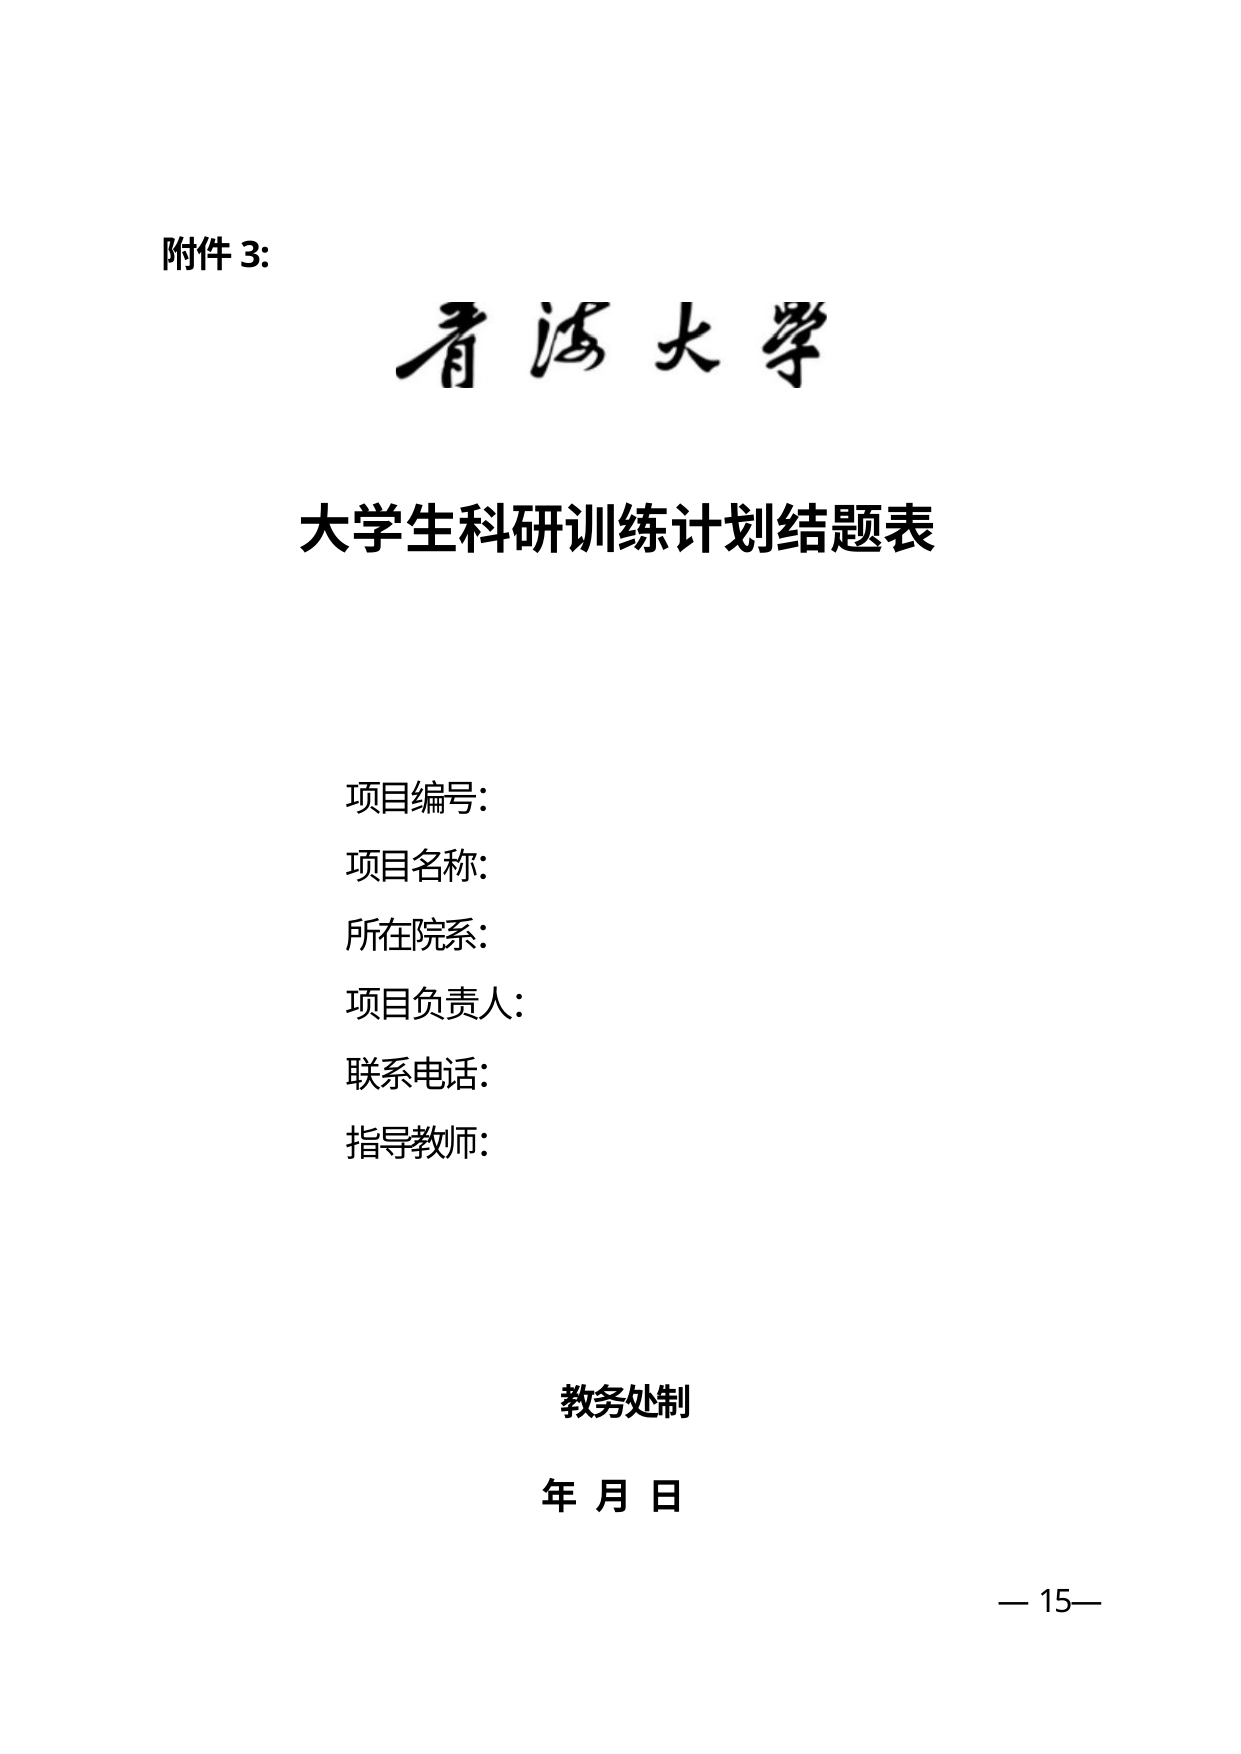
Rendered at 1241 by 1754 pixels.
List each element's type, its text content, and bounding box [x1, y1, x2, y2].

text 项目负责人： [346, 979, 1105, 1027]
picture [395, 302, 827, 388]
text 教务处制 [560, 1396, 1105, 1471]
text 年 月 日 [541, 1471, 1105, 1519]
text 指导教师： [346, 1118, 1105, 1166]
text 项目编号： [346, 769, 1105, 822]
text 附件3: [161, 228, 1105, 278]
text 所在院系： [346, 910, 1105, 958]
text 联系电话： [346, 1049, 1105, 1098]
text 项目名称： [346, 841, 1105, 889]
text 大学生科研训练计划结题表 [298, 492, 1105, 562]
